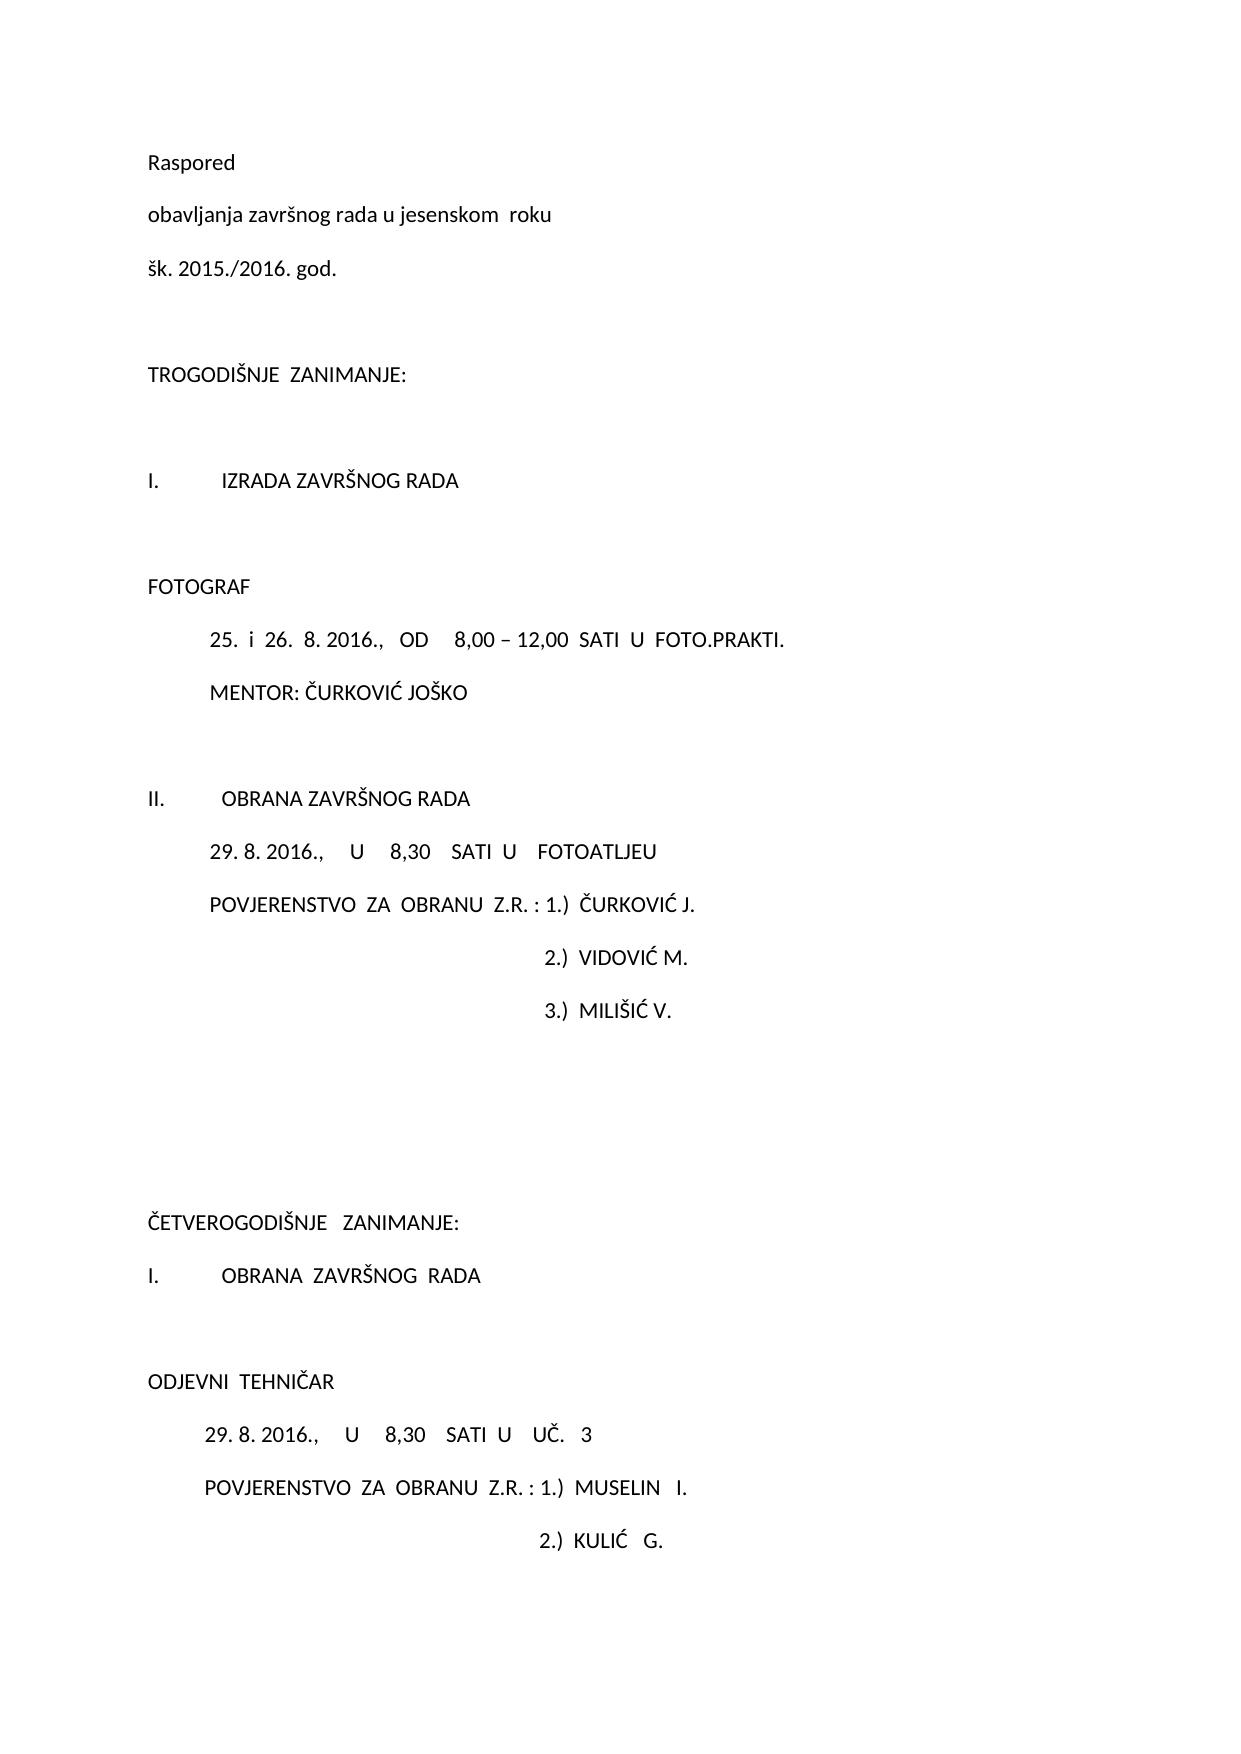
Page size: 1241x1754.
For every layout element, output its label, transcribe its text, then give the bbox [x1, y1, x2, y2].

text Raspored [148, 148, 1093, 176]
text ČETVEROGODIŠNJE ZANIMANJE: [148, 1208, 1093, 1236]
text FOTOGRAF [148, 572, 1093, 600]
text 3.) MILIŠIĆ V. [148, 996, 1093, 1024]
text 29. 8. 2016., U 8,30 SATI U FOTOATLJEU [148, 837, 1093, 865]
text TROGODIŠNJE ZANIMANJE: [148, 360, 1093, 388]
text ODJEVNI TEHNIČAR [148, 1367, 1093, 1395]
text 25. i 26. 8. 2016., OD 8,00 – 12,00 SATI U FOTO.PRAKTI. [148, 625, 1093, 653]
text 2.) VIDOVIĆ M. [148, 943, 1093, 971]
text I. IZRADA ZAVRŠNOG RADA [148, 466, 1093, 494]
text MENTOR: ČURKOVIĆ JOŠKO [148, 678, 1093, 706]
text obavljanja završnog rada u jesenskom roku [148, 201, 1093, 229]
text II. OBRANA ZAVRŠNOG RADA [148, 784, 1093, 812]
text šk. 2015./2016. god. [148, 254, 1093, 282]
text 29. 8. 2016., U 8,30 SATI U UČ. 3 [148, 1420, 1093, 1448]
text I. OBRANA ZAVRŠNOG RADA [148, 1261, 1093, 1289]
text 2.) KULIĆ G. [148, 1526, 1093, 1554]
text POVJERENSTVO ZA OBRANU Z.R. : 1.) ČURKOVIĆ J. [148, 890, 1093, 918]
text POVJERENSTVO ZA OBRANU Z.R. : 1.) MUSELIN I. [148, 1473, 1093, 1501]
